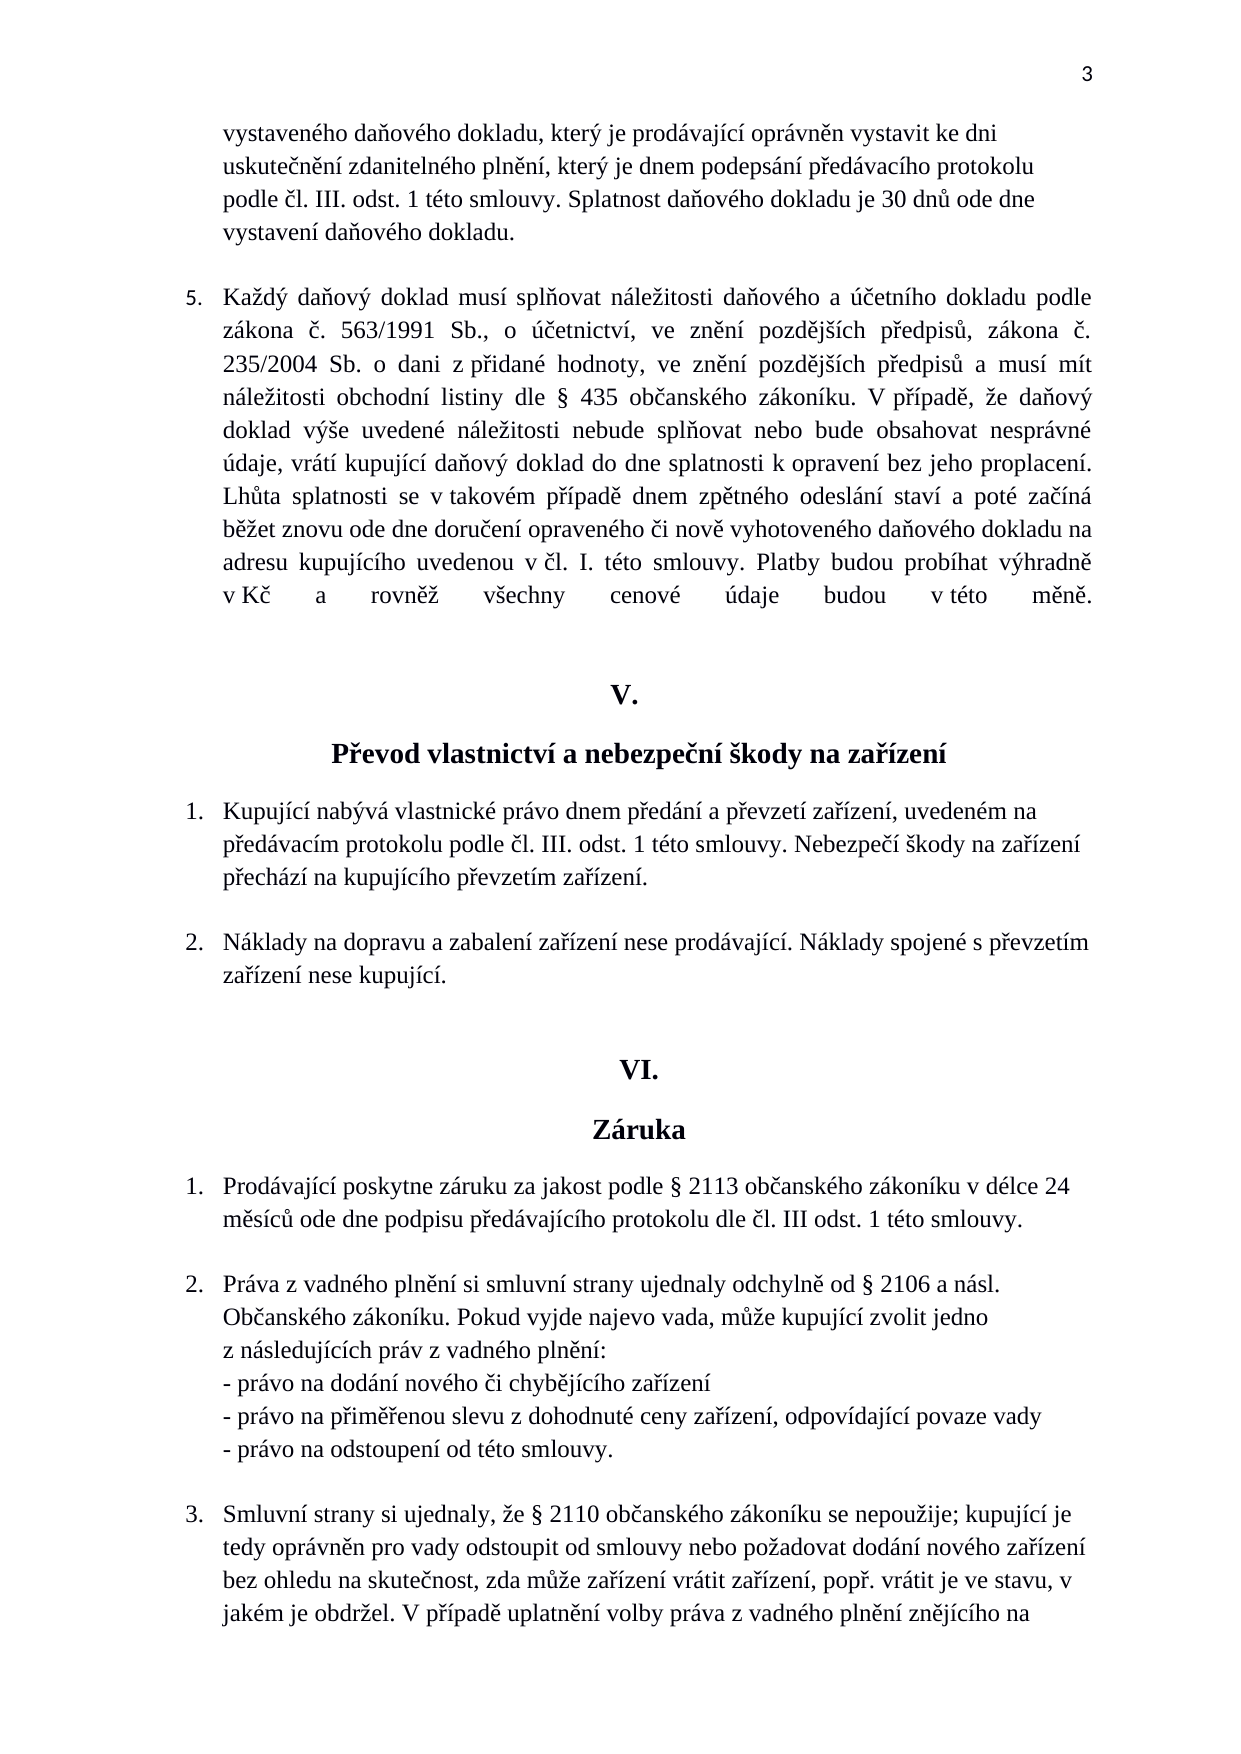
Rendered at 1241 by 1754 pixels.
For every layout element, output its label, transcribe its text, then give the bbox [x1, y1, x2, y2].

text VI. [185, 1014, 1092, 1086]
list Náklady na dopravu a zabalení zařízení nese prodávající. Náklady spojené s převzetím zařízení nese kupující. [185, 927, 1092, 989]
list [185, 1499, 1092, 1627]
list Kupující nabývá vlastnické právo dnem předání a převzetí zařízení, uvedeném na předávacím protokolu podle čl. III. odst. 1 této smlouvy. Nebezpečí škody na zařízení přechází na kupujícího převzetím zařízení. [185, 796, 1092, 923]
text Převod vlastnictví a nebezpeční škody na zařízení [185, 736, 1092, 770]
list Prodávající poskytne záruku za jakost podle § 2113 občanského zákoníku v délce 24 měsíců ode dne podpisu předávajícího protokolu dle čl. III odst. 1 této smlouvy. [185, 1171, 1092, 1265]
list V. [298, 677, 1092, 711]
list Práva z vadného plnění si smluvní strany ujednaly odchylně od § 2106 a násl. Občanského zákoníku. Pokud vyjde najevo vada, může kupující zvolit jedno z následujících práv z vadného plnění: - právo na dodání nového či chybějícího zařízení - právo na přiměřenou slevu z dohodnuté ceny zařízení, odpovídající povaze vady - právo na odstoupení od této smlouvy. [185, 1269, 1092, 1495]
text Záruka [185, 1112, 1092, 1145]
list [185, 118, 1092, 278]
list Každý daňový doklad musí splňovat náležitosti daňového a účetního dokladu podle zákona č. 563/1991 Sb., o účetnictví, ve znění pozdějších předpisů, zákona č. 235/2004 Sb. o dani z přidané hodnoty, ve znění pozdějších předpisů a musí mít náležitosti obchodní listiny dle § 435 občanského zákoníku. V případě, že daňový doklad výše uvedené náležitosti nebude splňovat nebo bude obsahovat nesprávné údaje, vrátí kupující daňový doklad do dne splatnosti k opravení bez jeho proplacení. Lhůta splatnosti se v takovém případě dnem zpětného odeslání staví a poté začíná běžet znovu ode dne doručení opraveného či nově vyhotoveného daňového dokladu na adresu kupujícího uvedenou v čl. I. této smlouvy. Platby budou probíhat výhradně v Kč a rovněž všechny cenové údaje budou v této měně. [185, 282, 1092, 641]
